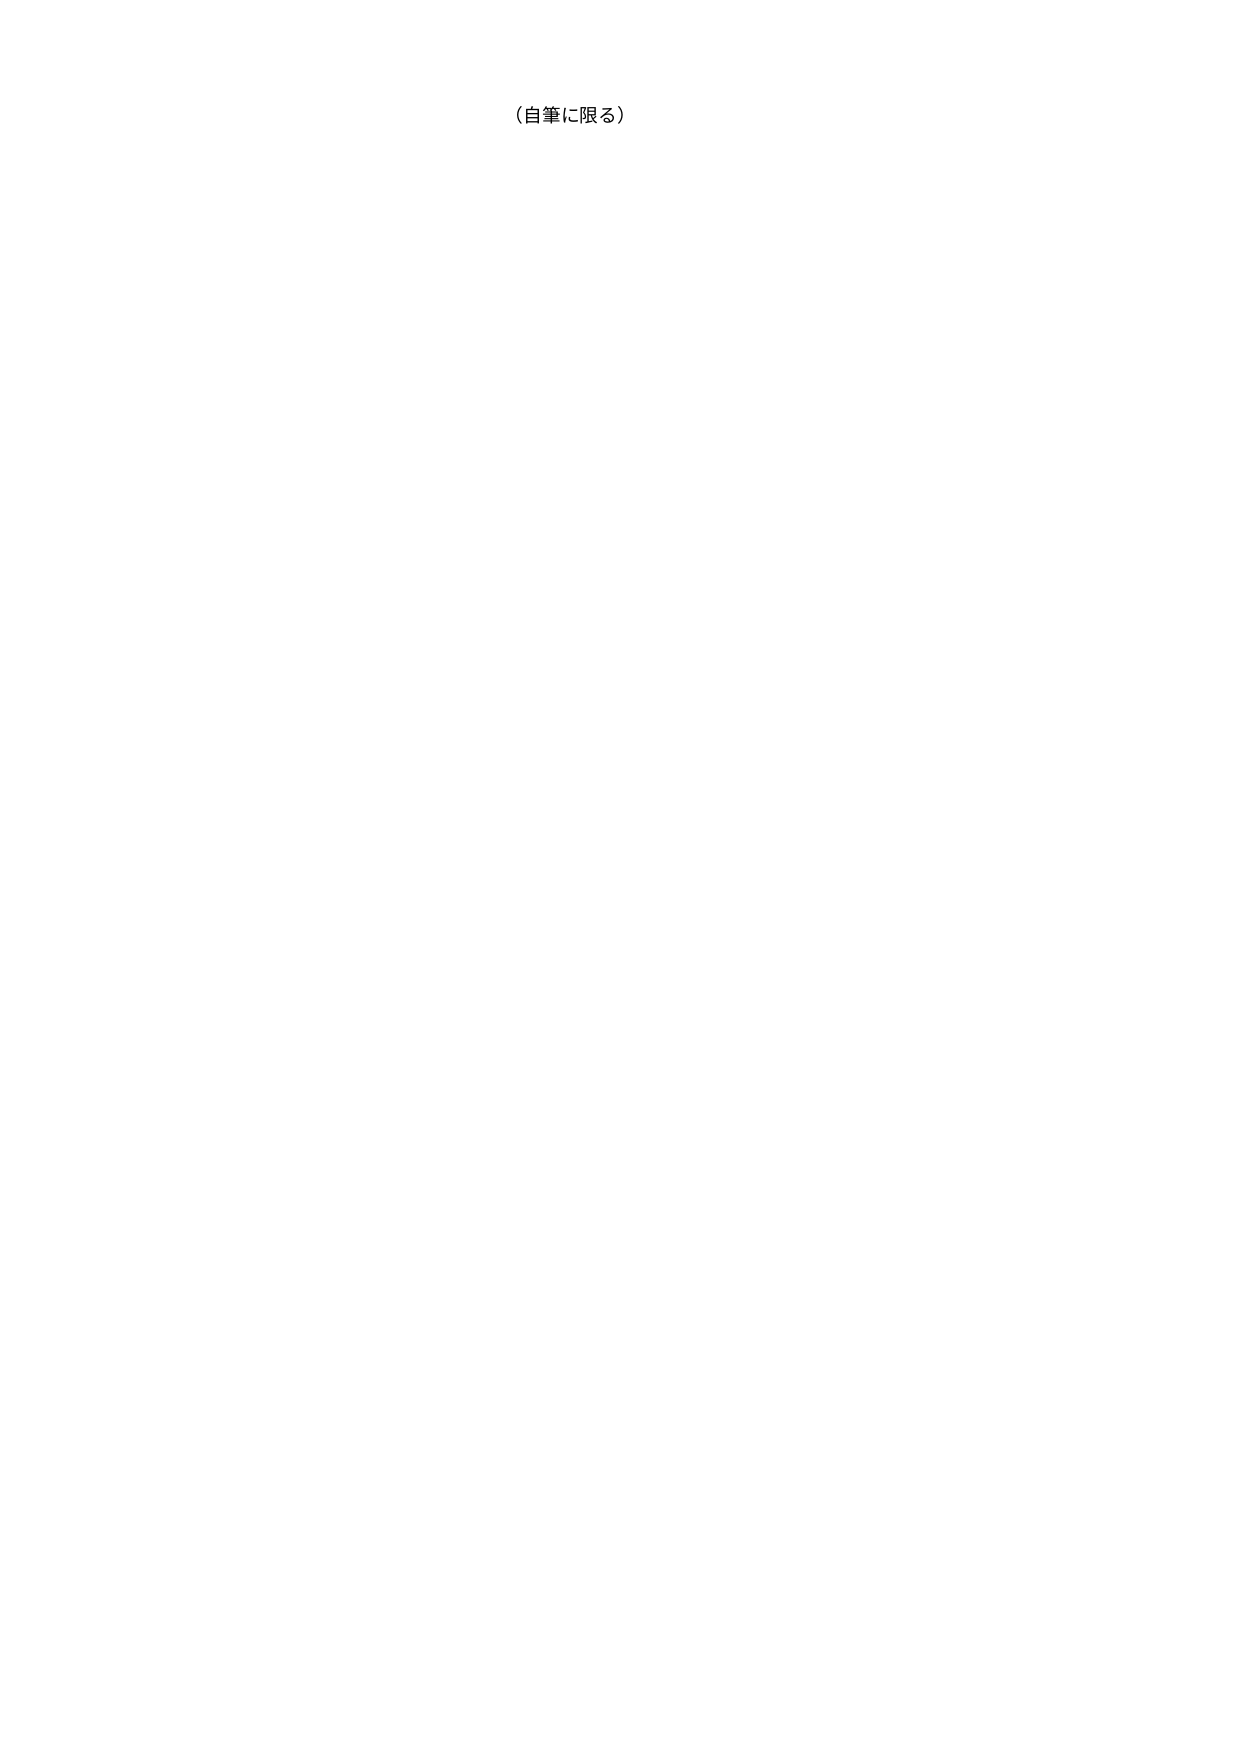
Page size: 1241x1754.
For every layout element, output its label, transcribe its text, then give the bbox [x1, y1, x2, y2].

text （自筆に限る） [75, 75, 1065, 127]
